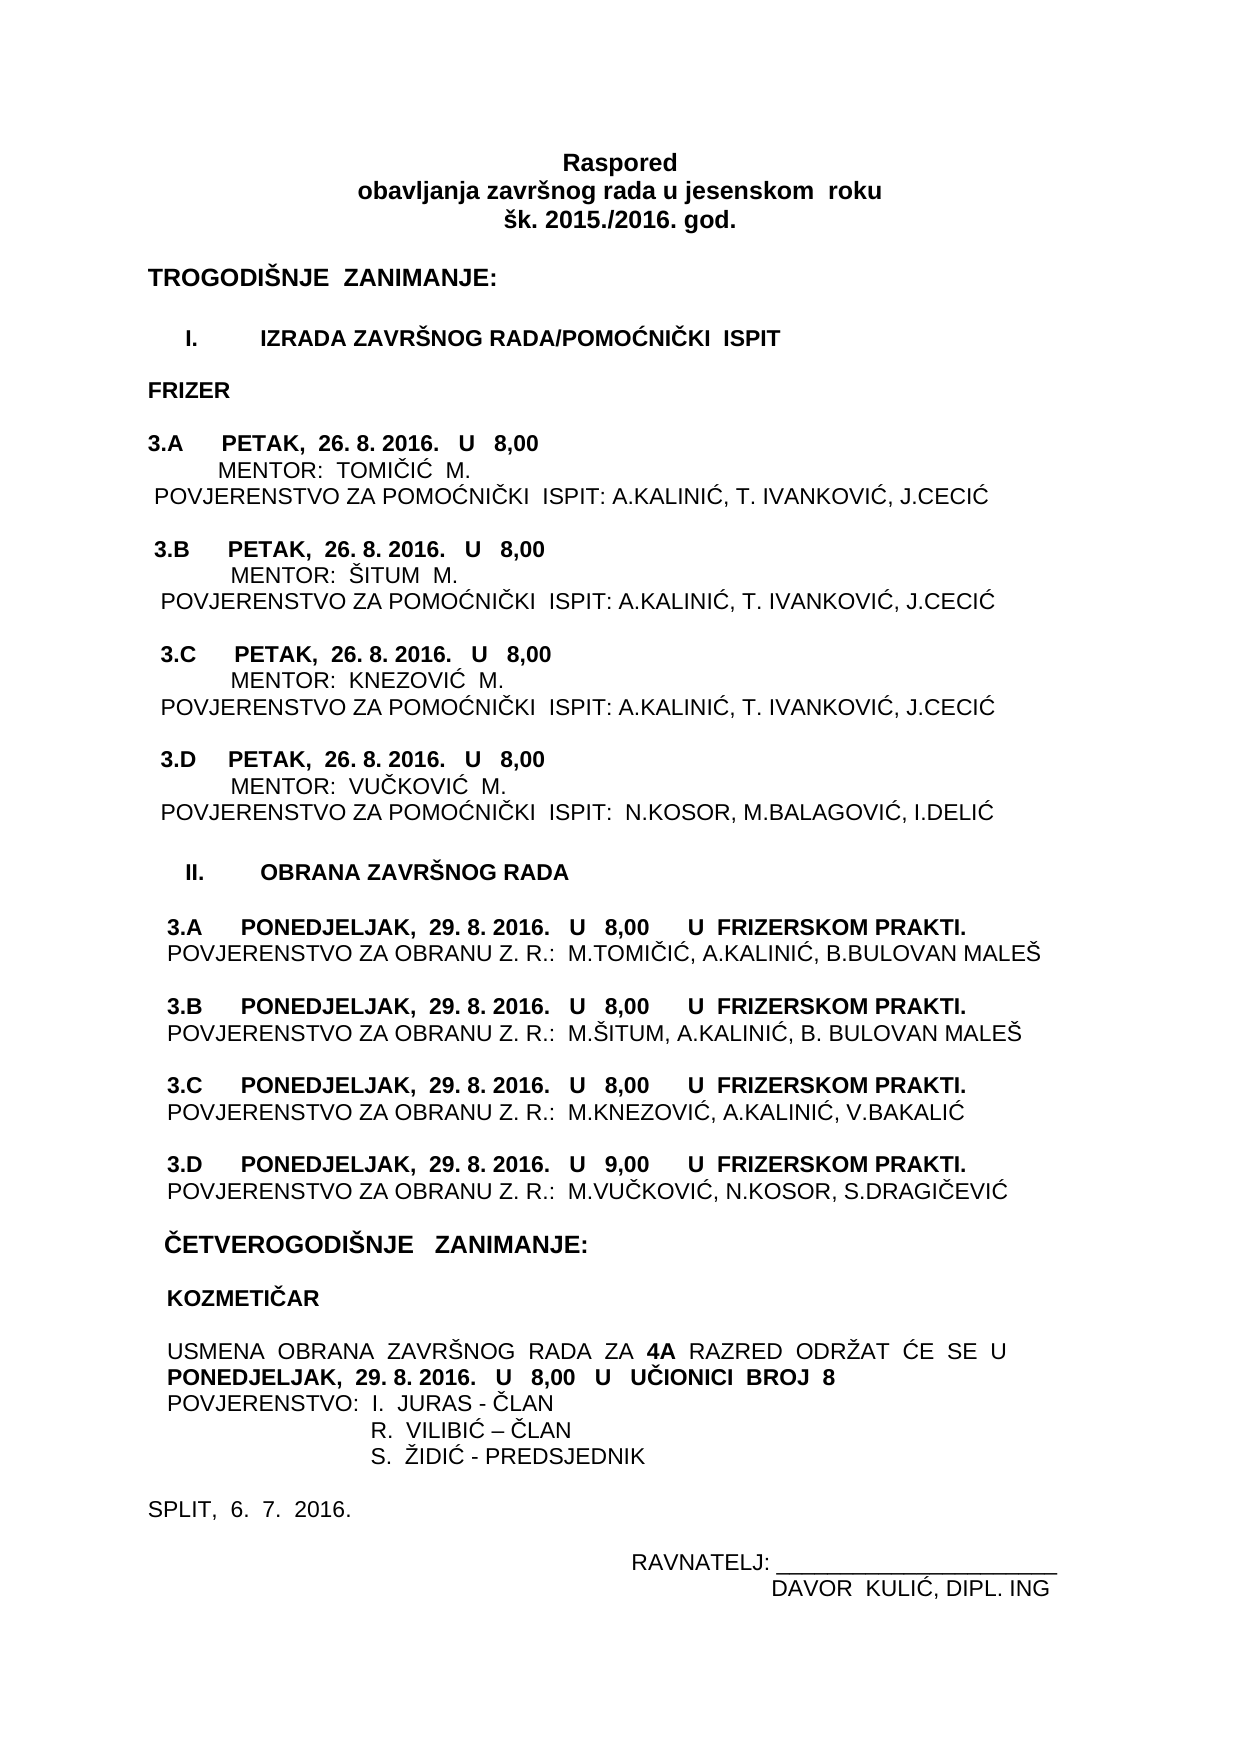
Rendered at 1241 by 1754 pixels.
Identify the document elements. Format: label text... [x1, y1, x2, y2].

text POVJERENSTVO ZA OBRANU Z. R.: M.TOMIČIĆ, A.KALINIĆ, B.BULOVAN MALEŠ [148, 940, 1093, 967]
text POVJERENSTVO ZA POMOĆNIČKI ISPIT: N.KOSOR, M.BALAGOVIĆ, I.DELIĆ [148, 799, 1093, 826]
text PONEDJELJAK, 29. 8. 2016. U 8,00 U UČIONICI BROJ 8 [148, 1364, 1093, 1390]
text MENTOR: KNEZOVIĆ M. [148, 667, 1093, 694]
text Raspored [148, 148, 1093, 176]
text POVJERENSTVO ZA POMOĆNIČKI ISPIT: A.KALINIĆ, T. IVANKOVIĆ, J.CECIĆ [148, 588, 1093, 615]
text KOZMETIČAR [148, 1285, 1093, 1311]
text POVJERENSTVO ZA OBRANU Z. R.: M.KNEZOVIĆ, A.KALINIĆ, V.BAKALIĆ [148, 1098, 1093, 1125]
text POVJERENSTVO ZA POMOĆNIČKI ISPIT: A.KALINIĆ, T. IVANKOVIĆ, J.CECIĆ [148, 694, 1093, 720]
text POVJERENSTVO ZA OBRANU Z. R.: M.VUČKOVIĆ, N.KOSOR, S.DRAGIČEVIĆ [148, 1178, 1093, 1204]
text šk. 2015./2016. god. [148, 205, 1093, 234]
text 3.D PONEDJELJAK, 29. 8. 2016. U 9,00 U FRIZERSKOM PRAKTI. [148, 1151, 1093, 1178]
text R. VILIBIĆ – ČLAN [148, 1417, 1093, 1443]
text MENTOR: TOMIČIĆ M. [148, 457, 1093, 483]
text POVJERENSTVO: I. JURAS - ČLAN [148, 1390, 1093, 1417]
text 3.B PETAK, 26. 8. 2016. U 8,00 [148, 536, 1093, 562]
text 3.A PETAK, 26. 8. 2016. U 8,00 [148, 430, 1093, 457]
text POVJERENSTVO ZA POMOĆNIČKI ISPIT: A.KALINIĆ, T. IVANKOVIĆ, J.CECIĆ [148, 483, 1093, 509]
text 3.D PETAK, 26. 8. 2016. U 8,00 [148, 746, 1093, 773]
text DAVOR KULIĆ, DIPL. ING [148, 1575, 1093, 1601]
list OBRANA ZAVRŠNOG RADA [185, 858, 1093, 885]
list IZRADA ZAVRŠNOG RADA/POMOĆNIČKI ISPIT [185, 325, 1093, 351]
text TROGODIŠNJE ZANIMANJE: [148, 263, 1093, 291]
text 3.C PONEDJELJAK, 29. 8. 2016. U 8,00 U FRIZERSKOM PRAKTI. [148, 1072, 1093, 1098]
text POVJERENSTVO ZA OBRANU Z. R.: M.ŠITUM, A.KALINIĆ, B. BULOVAN MALEŠ [148, 1019, 1093, 1046]
text 3.C PETAK, 26. 8. 2016. U 8,00 [148, 641, 1093, 667]
text SPLIT, 6. 7. 2016. [148, 1496, 1093, 1522]
text USMENA OBRANA ZAVRŠNOG RADA ZA 4A RAZRED ODRŽAT ĆE SE U [148, 1338, 1093, 1364]
text S. ŽIDIĆ - PREDSJEDNIK [148, 1443, 1093, 1469]
text FRIZER [148, 377, 1093, 404]
text MENTOR: VUČKOVIĆ M. [148, 773, 1093, 799]
text 3.A PONEDJELJAK, 29. 8. 2016. U 8,00 U FRIZERSKOM PRAKTI. [148, 914, 1093, 940]
text RAVNATELJ: ______________________ [148, 1548, 1093, 1575]
text 3.B PONEDJELJAK, 29. 8. 2016. U 8,00 U FRIZERSKOM PRAKTI. [148, 993, 1093, 1019]
text obavljanja završnog rada u jesenskom roku [148, 176, 1093, 205]
text MENTOR: ŠITUM M. [148, 562, 1093, 588]
text ČETVEROGODIŠNJE ZANIMANJE: [148, 1230, 1093, 1259]
